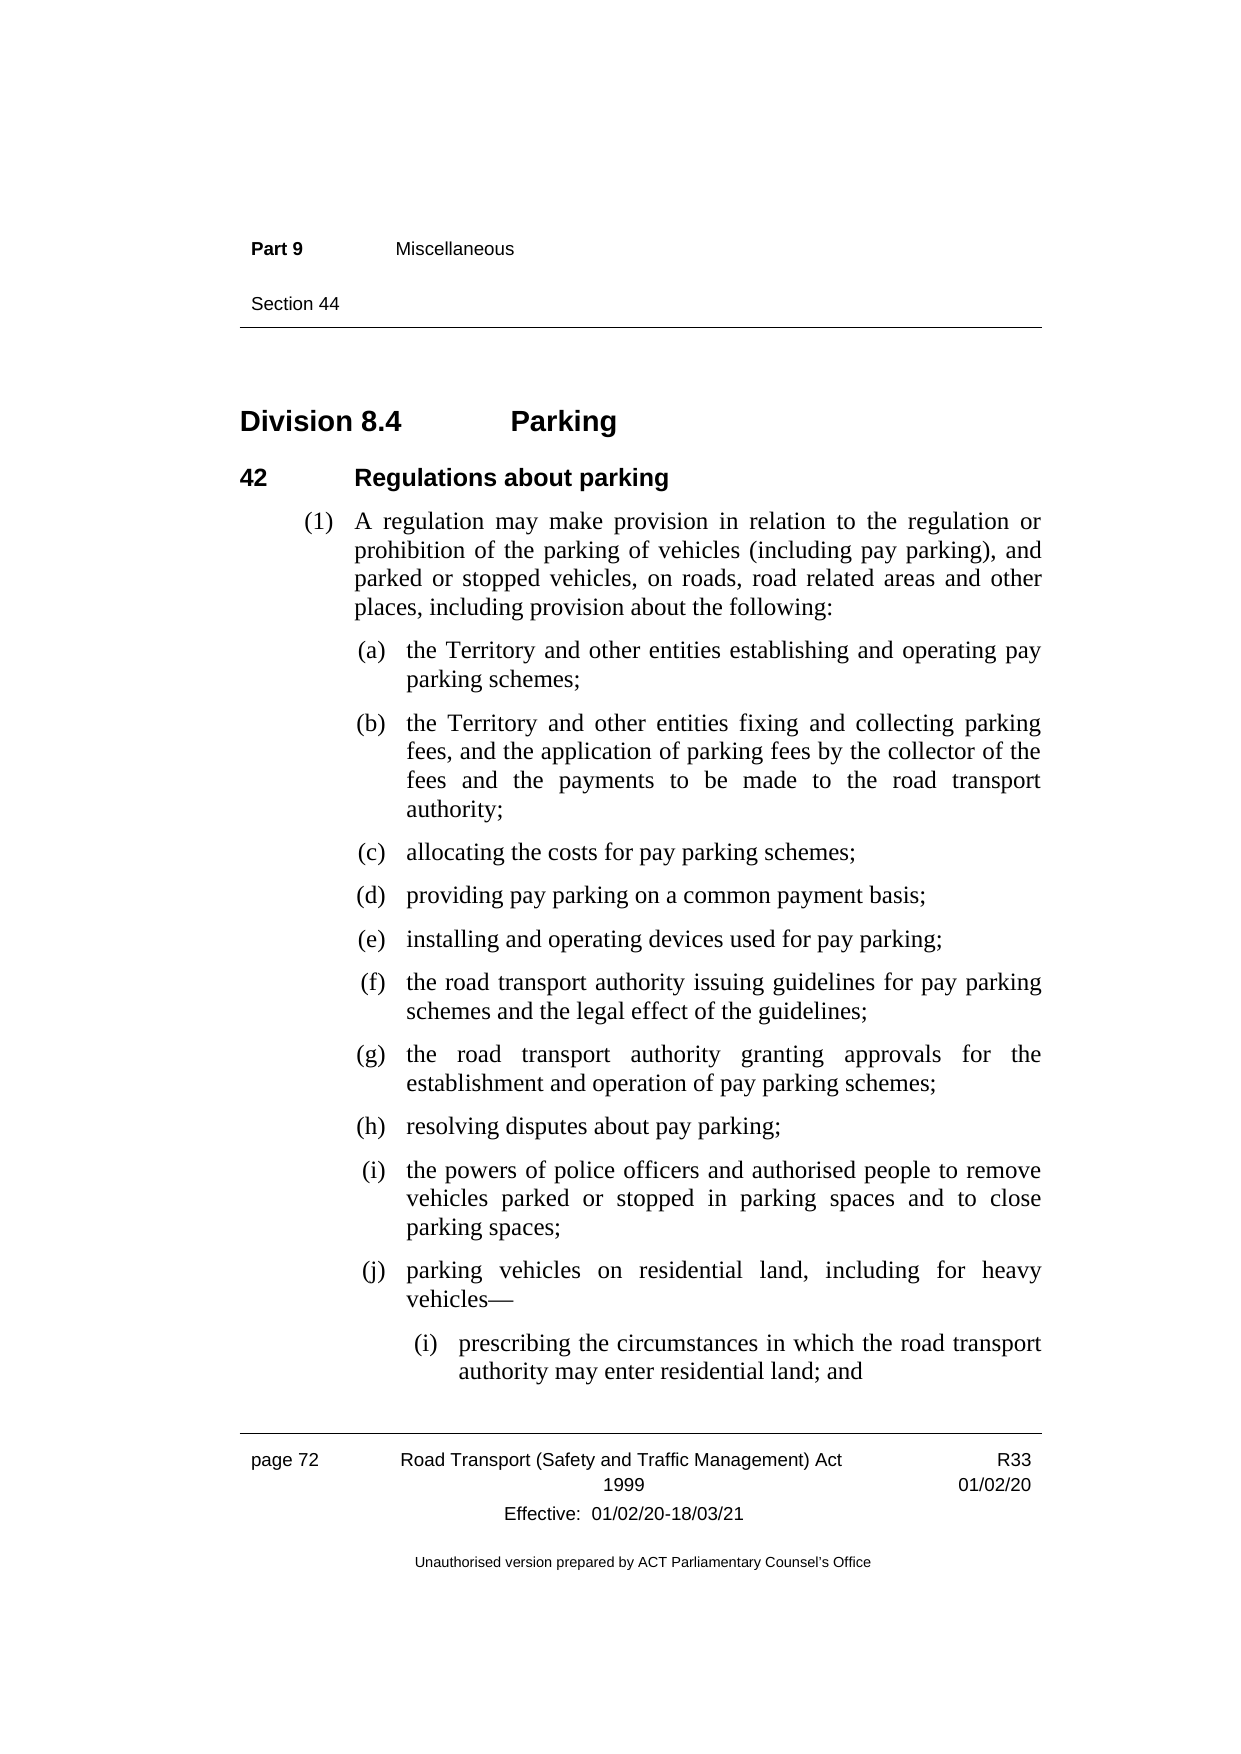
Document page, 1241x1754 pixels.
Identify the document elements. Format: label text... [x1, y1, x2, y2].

text (a) the Territory and other entities establishing and operating pay parking schemes; [239, 636, 1042, 693]
text (i) prescribing the circumstances in which the road transport authority may enter residential land; and [239, 1328, 1042, 1385]
text (c) allocating the costs for pay parking schemes; [239, 837, 1042, 866]
text (e) installing and operating devices used for pay parking; [239, 924, 1042, 953]
text (1) A regulation may make provision in relation to the regulation or prohibition of the parking of vehicles (including pay parking), and parked or stopped vehicles, on roads, road related areas and other places, including provision about the following: [239, 506, 1042, 621]
text (h) resolving disputes about pay parking; [239, 1111, 1042, 1140]
text (f) the road transport authority issuing guidelines for pay parking schemes and the legal effect of the guidelines; [239, 967, 1042, 1025]
text (j) parking vehicles on residential land, including for heavy vehicles— [239, 1256, 1042, 1313]
text (g) the road transport authority granting approvals for the establishment and operation of pay parking schemes; [239, 1039, 1042, 1097]
text (d) providing pay parking on a common payment basis; [239, 881, 1042, 909]
text 42 Regulations about parking [239, 463, 1042, 491]
text (b) the Territory and other entities fixing and collecting parking fees, and the application of parking fees by the collector of the fees and the payments to be made to the road transport authority; [239, 708, 1042, 823]
text Division 8.4 Parking [239, 404, 1042, 438]
text (i) the powers of police officers and authorised people to remove vehicles parked or stopped in parking spaces and to close parking spaces; [239, 1155, 1042, 1241]
